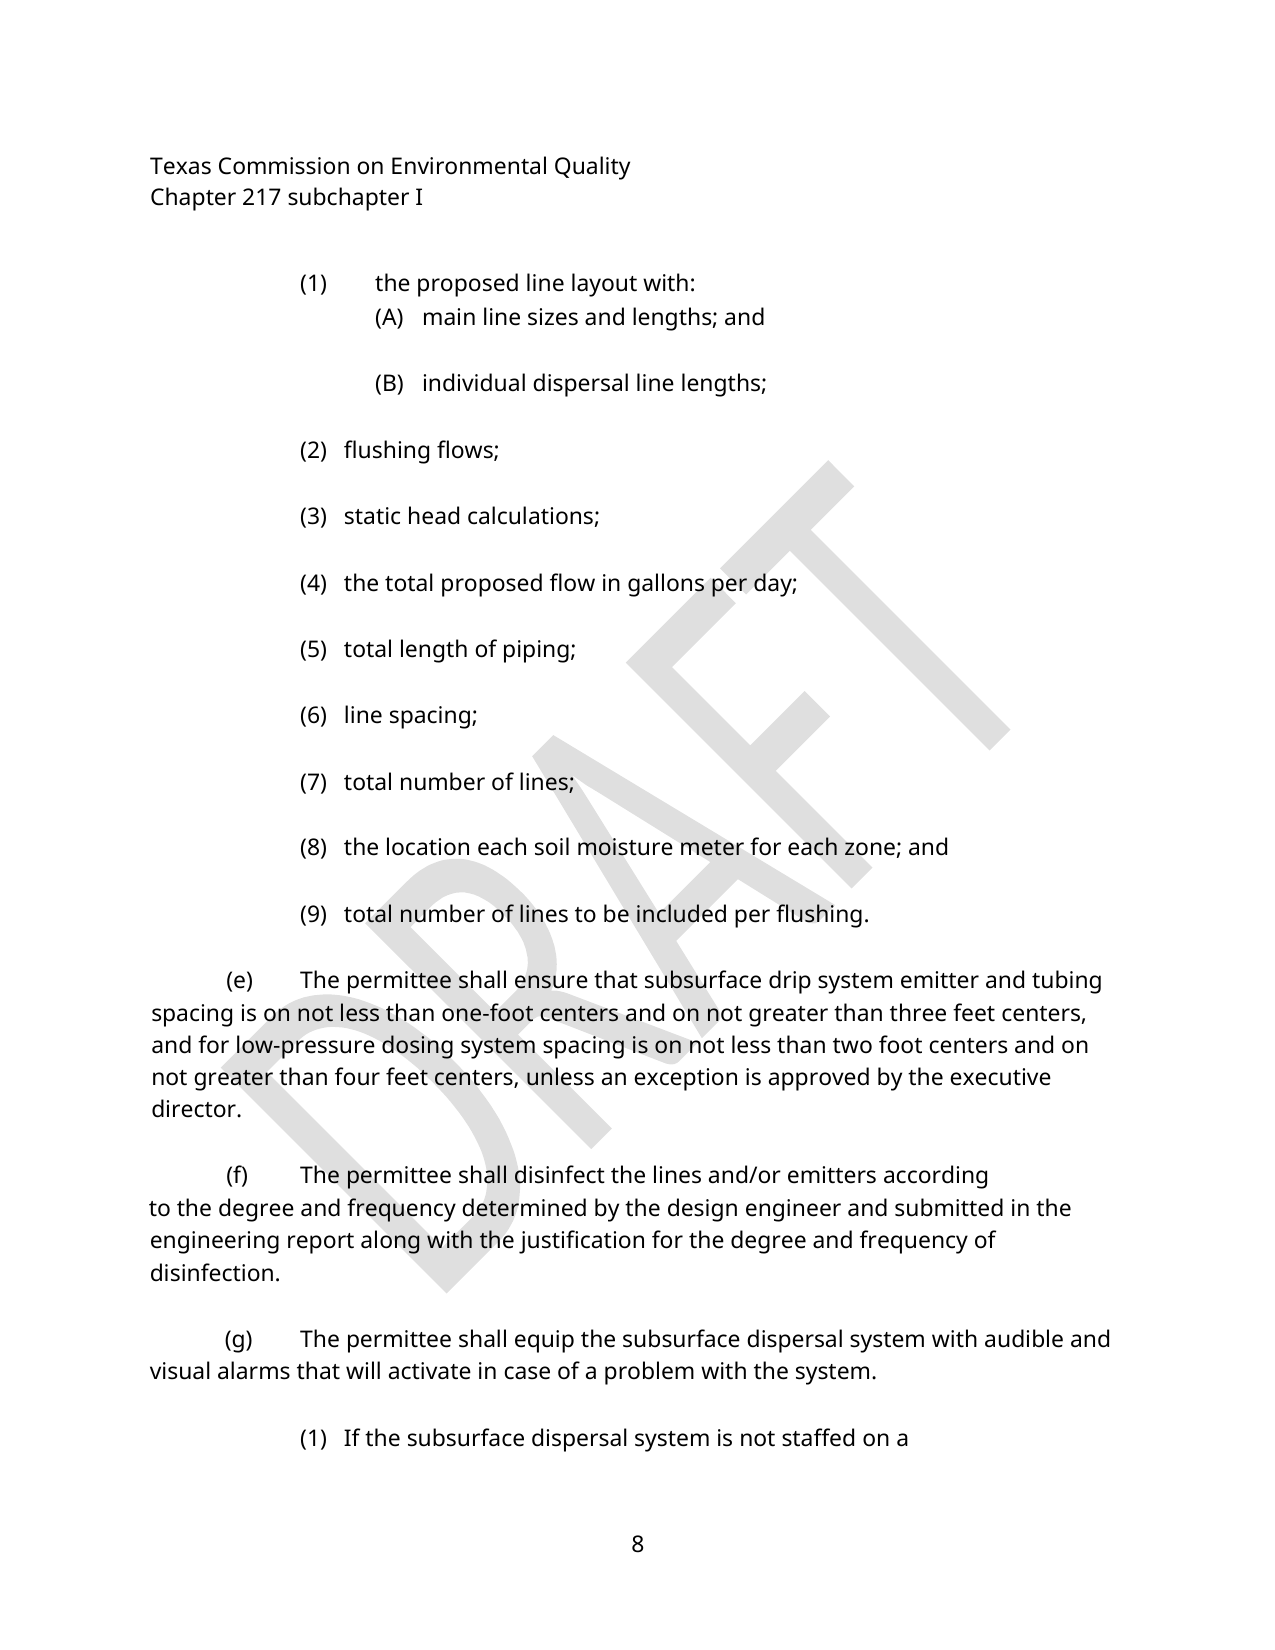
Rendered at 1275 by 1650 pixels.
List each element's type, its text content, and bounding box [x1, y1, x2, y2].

list the proposed line layout with: [300, 267, 1125, 298]
list total length of piping; [300, 633, 1125, 664]
list total number of lines; [300, 766, 1125, 797]
list main line sizes and lengths; and [375, 301, 1125, 332]
list static head calculations; [300, 500, 1125, 531]
list The permittee shall equip the subsurface dispersal system with audible and visual alarms that will activate in case of a problem with the system. [149, 1323, 1125, 1386]
list The permittee shall ensure that subsurface drip system emitter and tubing spacing is on not less than one-foot centers and on not greater than three feet centers, and for low-pressure dosing system spacing is on not less than two foot centers and on not greater than four feet centers, unless an exception is approved by the executive director. [151, 964, 1125, 1124]
list the location each soil moisture meter for each zone; and [300, 831, 1125, 863]
list The permittee shall disinfect the lines and/or emitters according [151, 1159, 1125, 1191]
list individual dispersal line lengths; [375, 367, 1125, 398]
list line spacing; [300, 699, 1125, 731]
list the total proposed flow in gallons per day; [300, 567, 1125, 598]
list total number of lines to be included per flushing. [300, 898, 1125, 929]
list flushing flows; [300, 434, 1125, 465]
text to the degree and frequency determined by the design engineer and submitted in the engineering report along with the justification for the degree and frequency of disinfection. [148, 1192, 1125, 1288]
list If the subsurface dispersal system is not staffed on a [300, 1422, 1125, 1453]
